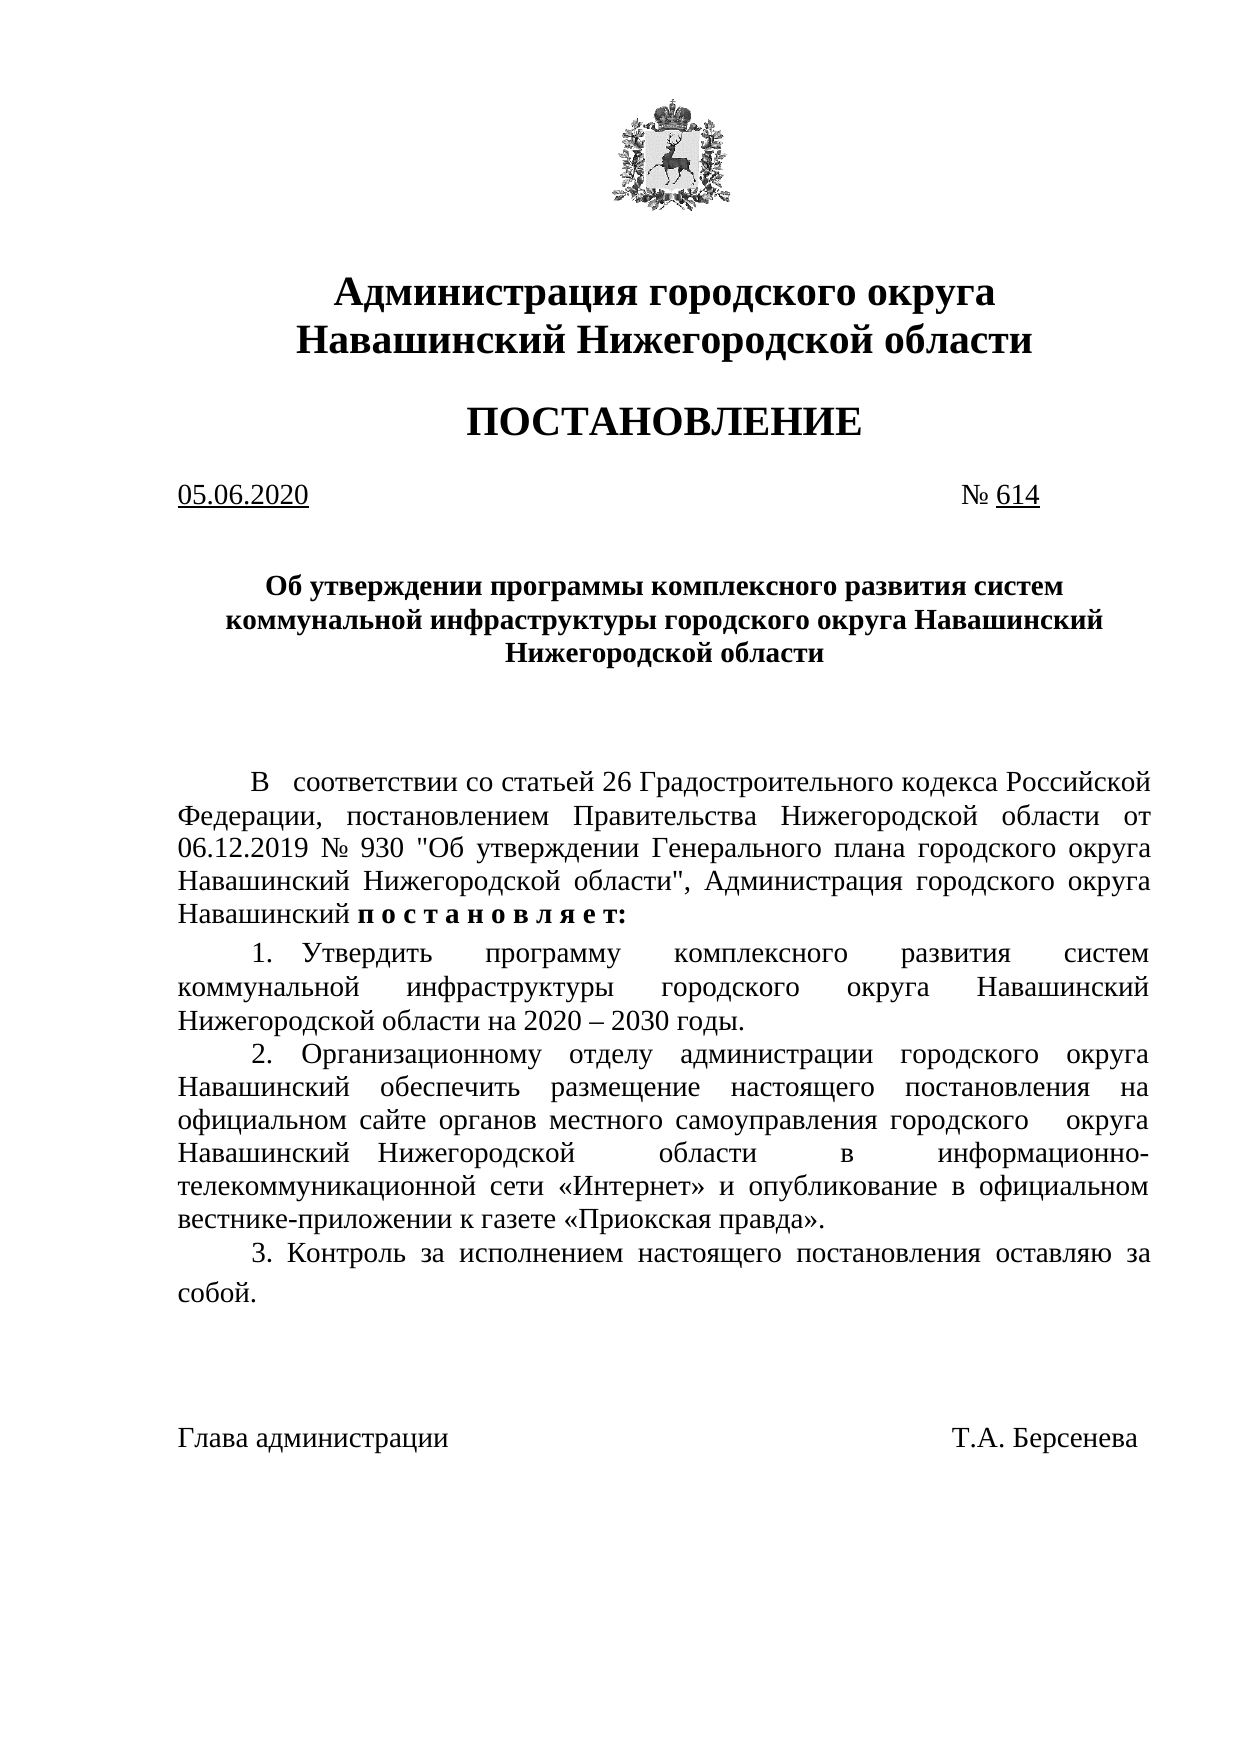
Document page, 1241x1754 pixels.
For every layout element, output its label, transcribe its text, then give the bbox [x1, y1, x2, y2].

text 3. Контроль за исполнением настоящего постановления оставляю за собой. [177, 1234, 1152, 1308]
list соответствии со статьей 26 Градостроительного кодекса Российской Федерации, постановлением Правительства Нижегородской области от 06.12.2019 № 930 "Об утверждении Генерального плана городского округа Навашинский Нижегородской области", Администрация городского округа Навашинский п о с т а н о в л я е т: [177, 765, 1152, 930]
list Организационному отделу администрации городского округа Навашинский обеспечить размещение настоящего постановления на официальном сайте органов местного самоуправления городского округа Навашинский Нижегородской области в информационно-телекоммуникационной сети «Интернет» и опубликование в официальном вестнике-приложении к газете «Приокская правда». [177, 1037, 1149, 1234]
text Навашинский Нижегородской области [177, 314, 1152, 362]
picture [608, 99, 730, 209]
text Глава администрации Т.А. Берсенева [177, 1421, 1152, 1454]
subtitle ПОСТАНОВЛЕНИЕ [177, 396, 1152, 444]
text Об утверждении программы комплексного развития систем коммунальной инфраструктуры городского округа Навашинский Нижегородской области [177, 568, 1152, 669]
text 05.06.2020 № 614 [177, 477, 1152, 511]
list Утвердить программу комплексного развития систем коммунальной инфраструктуры городского округа Навашинский Нижегородской области на 2020 – 2030 годы. [177, 936, 1149, 1037]
text Администрация городского округа [177, 267, 1152, 314]
